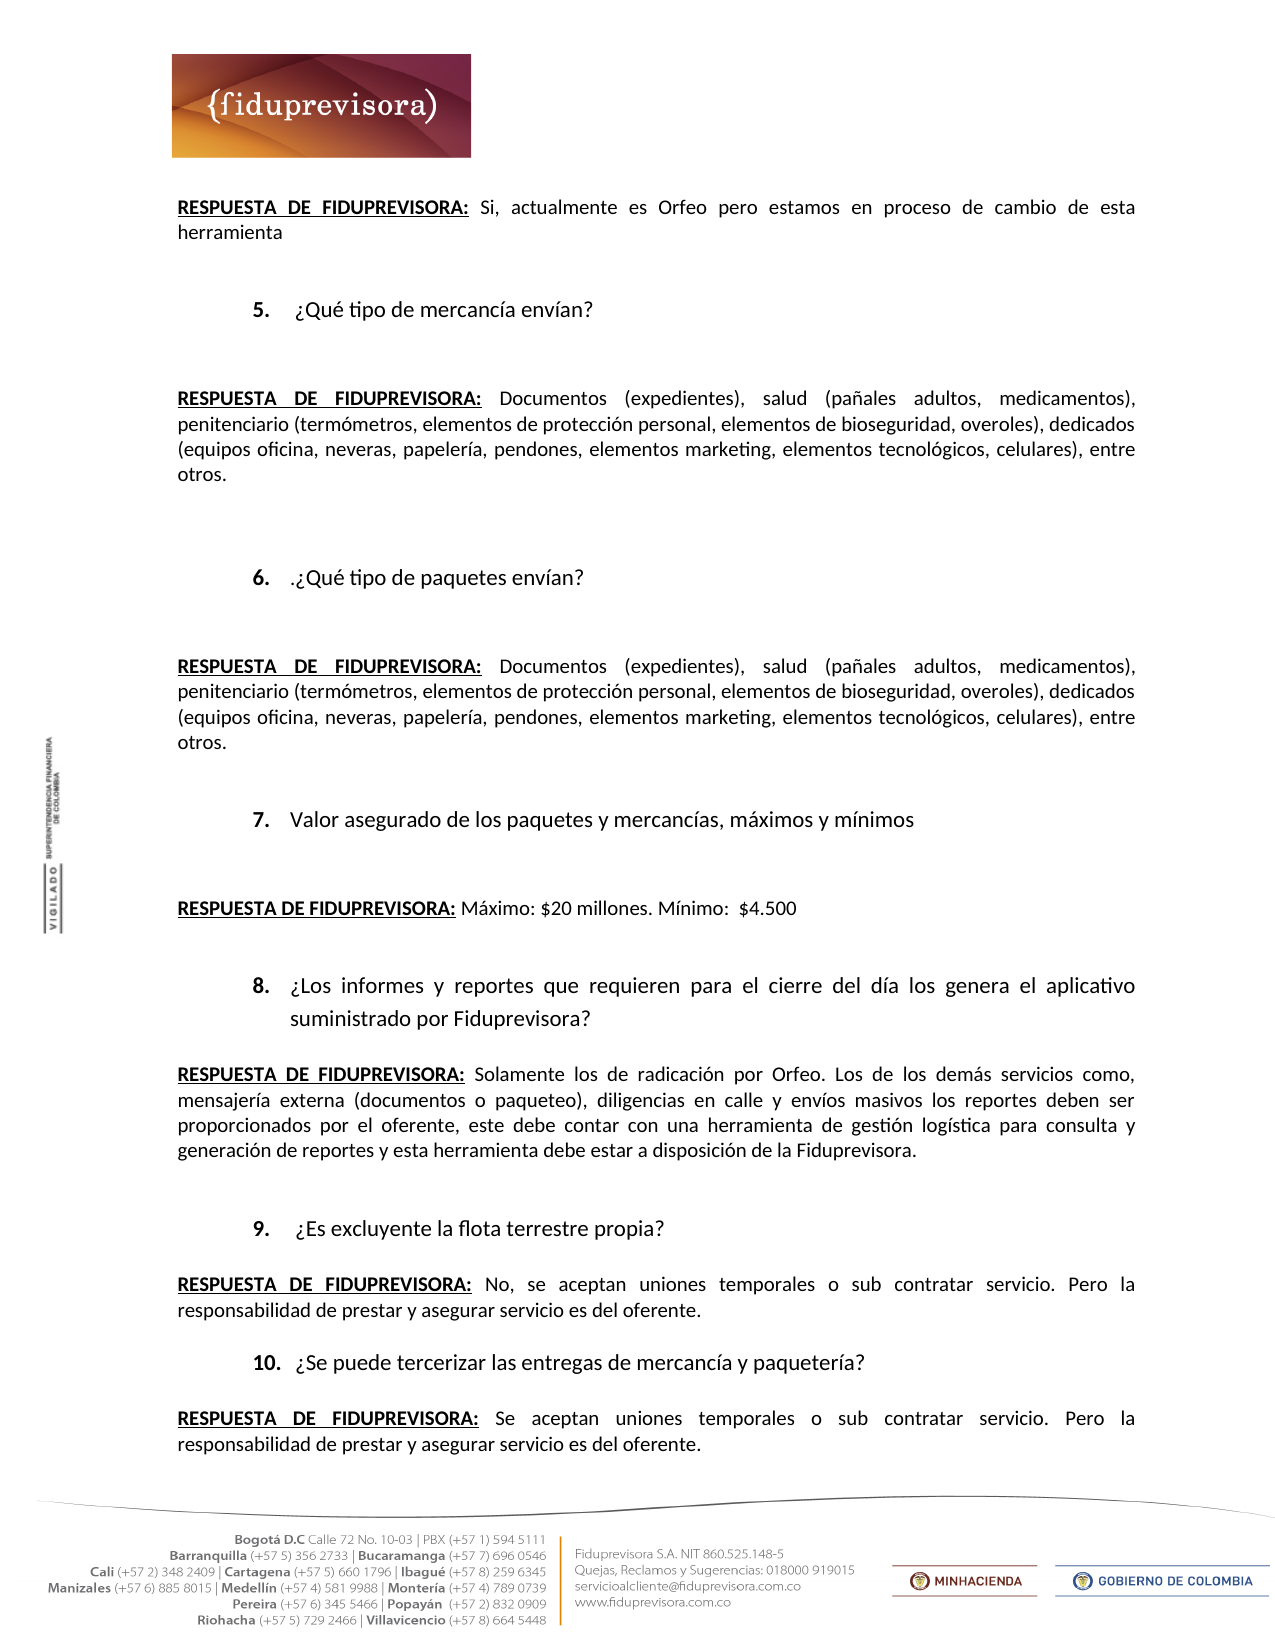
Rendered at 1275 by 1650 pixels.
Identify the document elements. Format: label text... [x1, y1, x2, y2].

list ¿Los informes y reportes que requieren para el cierre del día los genera el aplicativo suministrado por Fiduprevisora? [252, 972, 1137, 1032]
text RESPUESTA DE FIDUPREVISORA: Documentos (expedientes), salud (pañales adultos, medicamentos), penitenciario (termómetros, elementos de protección personal, elementos de bioseguridad, overoles), dedicados (equipos oficina, neveras, papelería, pendones, elementos marketing, elementos tecnológicos, celulares), entre otros. [177, 653, 1137, 755]
list ¿Es excluyente la flota terrestre propia? [252, 1214, 1137, 1242]
list .¿Qué tipo de paquetes envían? [252, 563, 1137, 591]
list ¿Se puede tercerizar las entregas de mercancía y paquetería? [252, 1348, 1137, 1376]
text RESPUESTA DE FIDUPREVISORA: Máximo: $20 millones. Mínimo: $4.500 [177, 895, 1137, 921]
list ¿Qué tipo de mercancía envían? [252, 296, 1137, 323]
picture [25, 718, 83, 953]
text RESPUESTA DE FIDUPREVISORA: Documentos (expedientes), salud (pañales adultos, medicamentos), penitenciario (termómetros, elementos de protección personal, elementos de bioseguridad, overoles), dedicados (equipos oficina, neveras, papelería, pendones, elementos marketing, elementos tecnológicos, celulares), entre otros. [177, 385, 1137, 487]
picture [16, 1478, 1275, 1650]
text RESPUESTA DE FIDUPREVISORA: Solamente los de radicación por Orfeo. Los de los demás servicios como, mensajería externa (documentos o paqueteo), diligencias en calle y envíos masivos los reportes deben ser proporcionados por el oferente, este debe contar con una herramienta de gestión logística para consulta y generación de reportes y esta herramienta debe estar a disposición de la Fiduprevisora. [177, 1061, 1137, 1163]
picture [171, 54, 472, 158]
list Valor asegurado de los paquetes y mercancías, máximos y mínimos [252, 806, 1137, 833]
text RESPUESTA DE FIDUPREVISORA: Si, actualmente es Orfeo pero estamos en proceso de cambio de esta herramienta [177, 194, 1137, 245]
text RESPUESTA DE FIDUPREVISORA: No, se aceptan uniones temporales o sub contratar servicio. Pero la responsabilidad de prestar y asegurar servicio es del oferente. [177, 1271, 1137, 1322]
